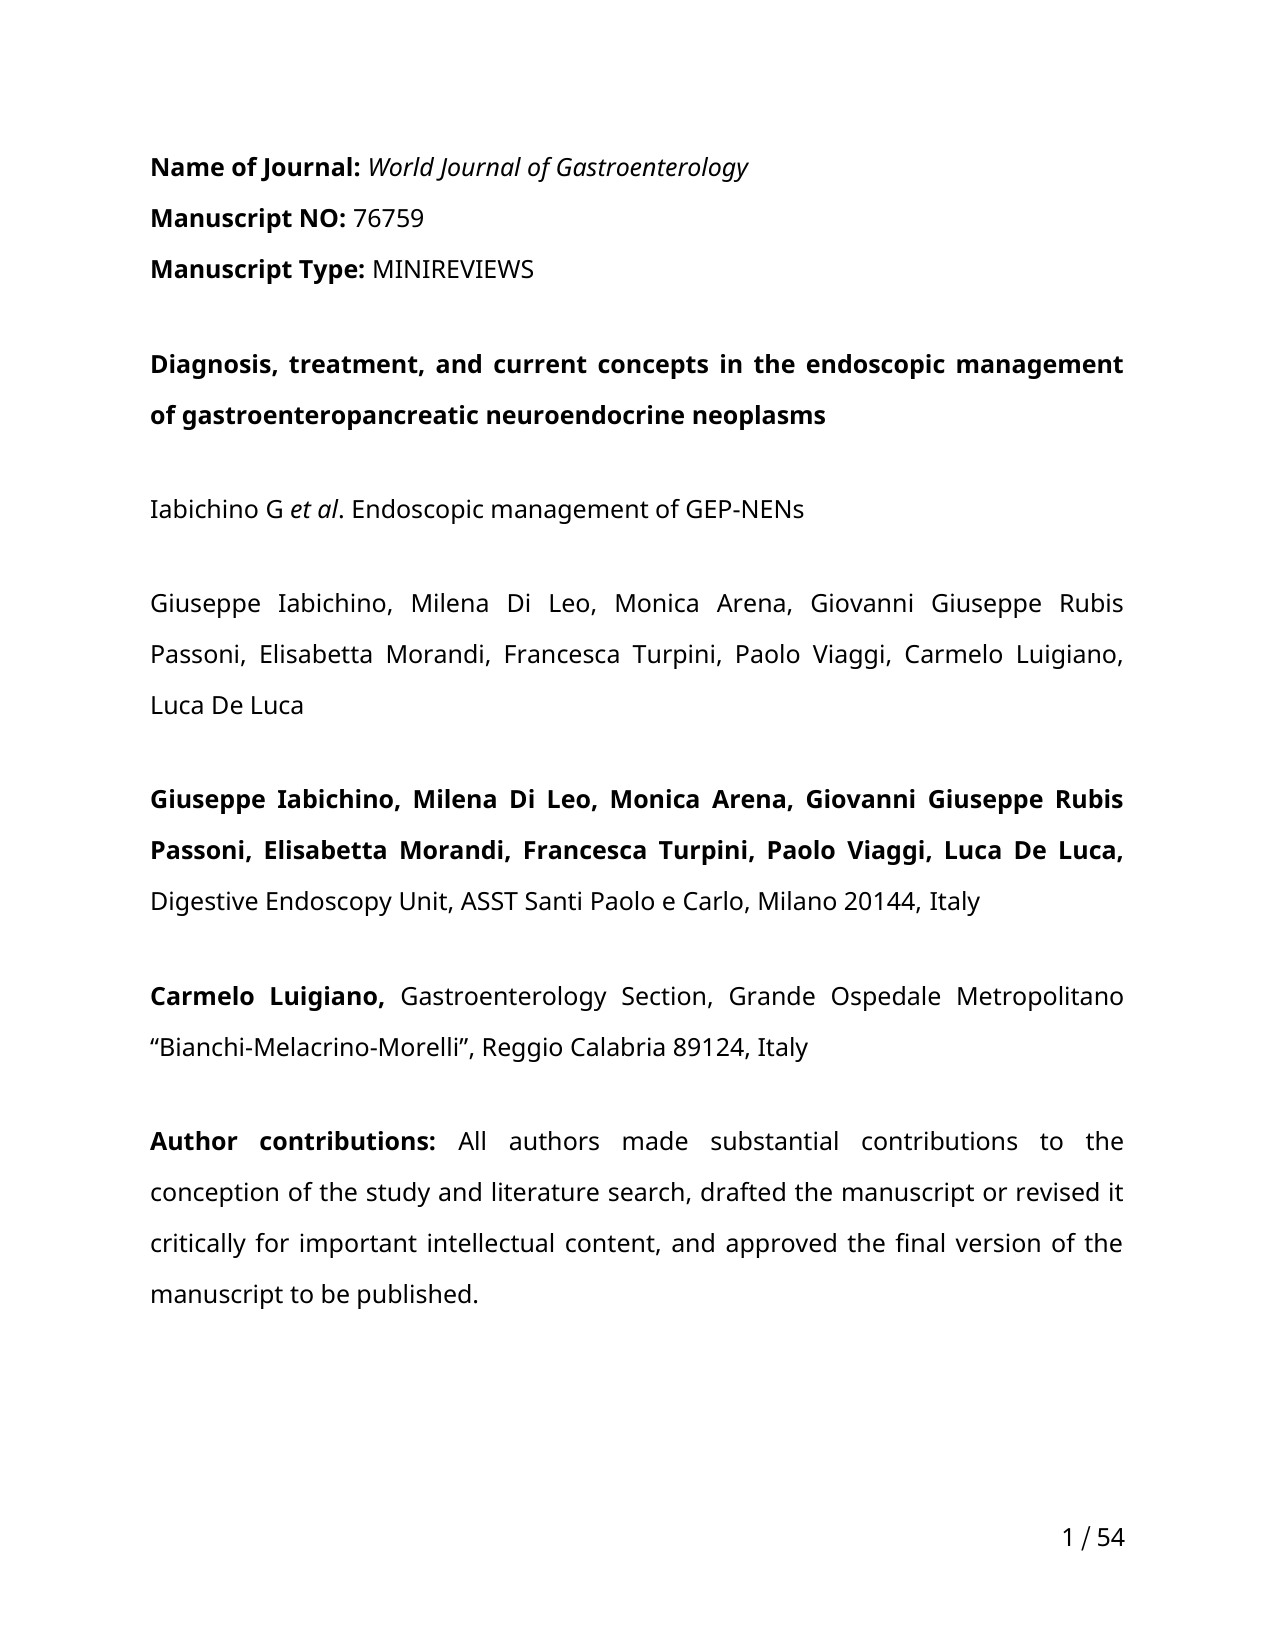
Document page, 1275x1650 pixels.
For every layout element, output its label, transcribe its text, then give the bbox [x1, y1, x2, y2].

text Giuseppe Iabichino, Milena Di Leo, Monica Arena, Giovanni Giuseppe Rubis Passoni, Elisabetta Morandi, Francesca Turpini, Paolo Viaggi, Carmelo Luigiano, Luca De Luca [150, 586, 1125, 722]
text Iabichino G et al. Endoscopic management of GEP-NENs [150, 491, 1125, 526]
text Carmelo Luigiano, Gastroenterology Section, Grande Ospedale Metropolitano “Bianchi-Melacrino-Morelli”, Reggio Calabria 89124, Italy [150, 978, 1125, 1063]
text Giuseppe Iabichino, Milena Di Leo, Monica Arena, Giovanni Giuseppe Rubis Passoni, Elisabetta Morandi, Francesca Turpini, Paolo Viaggi, Luca De Luca, Digestive Endoscopy Unit, ASST Santi Paolo e Carlo, Milano 20144, Italy [150, 782, 1125, 918]
text Diagnosis, treatment, and current concepts in the endoscopic management of gastroenteropancreatic neuroendocrine neoplasms [150, 346, 1125, 431]
text Manuscript Type: MINIREVIEWS [150, 252, 1125, 286]
text Manuscript NO: 76759 [150, 201, 1125, 235]
text Author contributions: All authors made substantial contributions to the conception of the study and literature search, drafted the manuscript or revised it critically for important intellectual content, and approved the final version of the manuscript to be published. [150, 1123, 1125, 1311]
text Name of Journal: World Journal of Gastroenterology [150, 150, 1125, 184]
